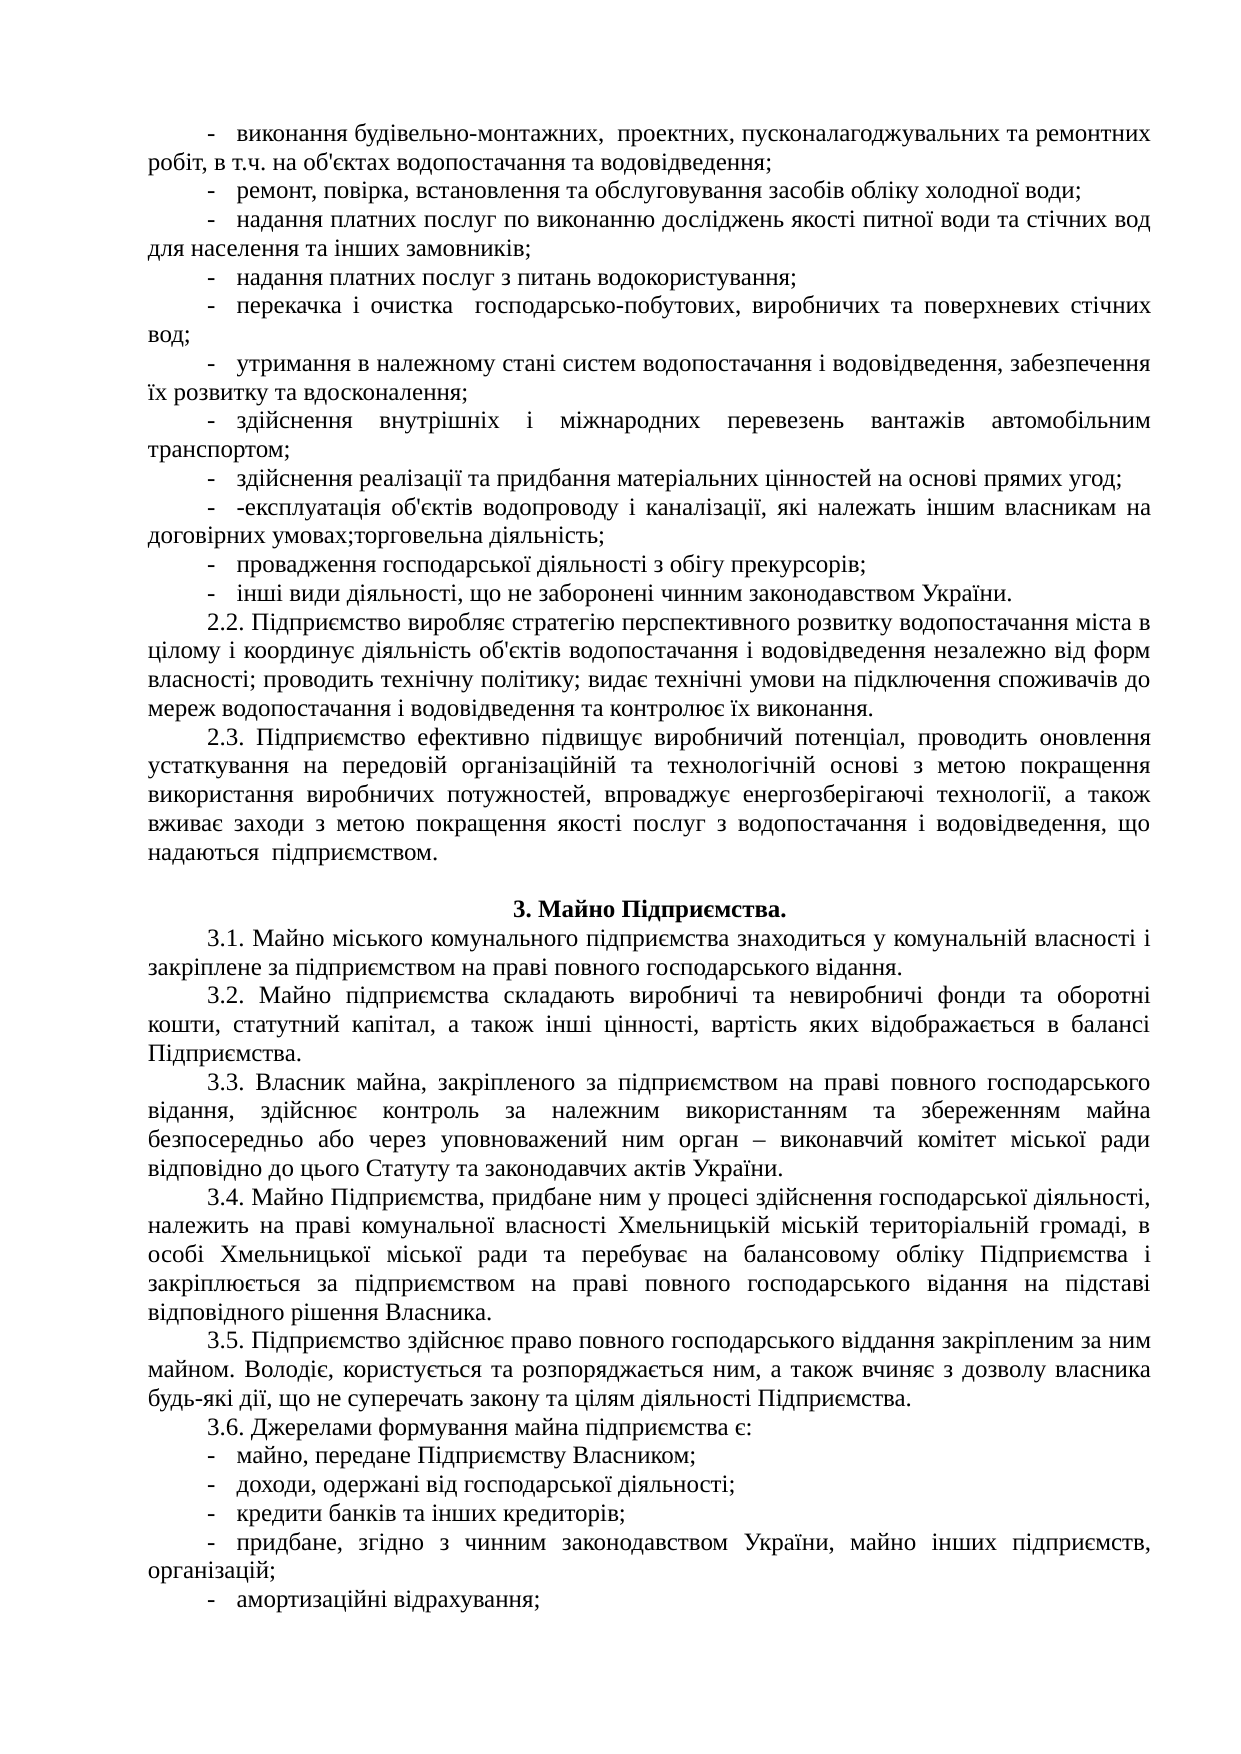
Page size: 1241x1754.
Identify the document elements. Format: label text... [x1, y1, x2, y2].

text 2.3. Підприємство ефективно підвищує виробничий потенціал, проводить оновлення устаткування на передовій організаційній та технологічній основі з метою покращення використання виробничих потужностей, впроваджує енергозберігаючі технології, а також вживає заходи з метою покращення якості послуг з водопостачання і водовідведення, що надаються підприємством. [148, 722, 1152, 866]
list перекачка і очистка господарсько-побутових, виробничих та поверхневих стічних вод; [148, 291, 1152, 348]
list здійснення внутрішніх і міжнародних перевезень вантажів автомобільним транспортом; [148, 406, 1152, 463]
list амортизаційні відрахування; [148, 1584, 1152, 1613]
text 3. Майно Підприємства. [148, 894, 1152, 923]
list надання платних послуг з питань водокористування; [148, 262, 1152, 291]
text 3.3. Власник майна, закріпленого за підприємством на праві повного господарського відання, здійснює контроль за належним використанням та збереженням майна безпосередньо або через уповноважений ним орган – виконавчий комітет міської ради відповідно до цього Статуту та законодавчих актів України. [148, 1067, 1152, 1182]
list здійснення реалізації та придбання матеріальних цінностей на основі прямих угод; [148, 463, 1152, 492]
list інші види діяльності, що не заборонені чинним законодавством України. [148, 578, 1152, 607]
text 3.5. Підприємство здійснює право повного господарського віддання закріпленим за ним майном. Володіє, користується та розпоряджається ним, а також вчиняє з дозволу власника будь-які дії, що не суперечать закону та цілям діяльності Підприємства. [148, 1326, 1152, 1412]
list утримання в належному стані систем водопостачання і водовідведення, забезпечення їх розвитку та вдосконалення; [148, 348, 1152, 406]
list провадження господарської діяльності з обігу прекурсорів; [148, 549, 1152, 578]
text 3.1. Майно міського комунального підприємства знаходиться у комунальній власності і закріплене за підприємством на праві повного господарського відання. [148, 923, 1152, 981]
text 3.2. Майно підприємства складають виробничі та невиробничі фонди та оборотні кошти, статутний капітал, а також інші цінності, вартість яких відображається в балансі Підприємства. [148, 981, 1152, 1067]
list надання платних послуг по виконанню досліджень якості питної води та стічних вод для населення та інших замовників; [148, 204, 1152, 262]
list -експлуатація об'єктів водопроводу і каналізації, які належать іншим власникам на договірних умовах;торговельна діяльність; [148, 492, 1152, 549]
list виконання будівельно-монтажних, проектних, пусконалагоджувальних та ремонтних робіт, в т.ч. на об'єктах водопостачання та водовідведення; [148, 118, 1152, 176]
text 2.2. Підприємство виробляє стратегію перспективного розвитку водопостачання міста в цілому і координує діяльність об'єктів водопостачання і водовідведення незалежно від форм власності; проводить технічну політику; видає технічні умови на підключення споживачів до мереж водопостачання і водовідведення та контролює їх виконання. [148, 607, 1152, 722]
list майно, передане Підприємству Власником; [148, 1441, 1152, 1469]
list ремонт, повірка, встановлення та обслуговування засобів обліку холодної води; [148, 176, 1152, 204]
text 3.6. Джерелами формування майна підприємства є: [148, 1412, 1152, 1441]
list доходи, одержані від господарської діяльності; [148, 1469, 1152, 1498]
list придбане, згідно з чинним законодавством України, майно інших підприємств, організацій; [148, 1527, 1152, 1584]
list кредити банків та інших кредиторів; [148, 1498, 1152, 1527]
text 3.4. Майно Підприємства, придбане ним у процесі здійснення господарської діяльності, належить на праві комунальної власності Хмельницькій міській територіальній громаді, в особі Хмельницької міської ради та перебуває на балансовому обліку Підприємства і закріплюється за підприємством на праві повного господарського відання на підставі відповідного рішення Власника. [148, 1182, 1152, 1326]
